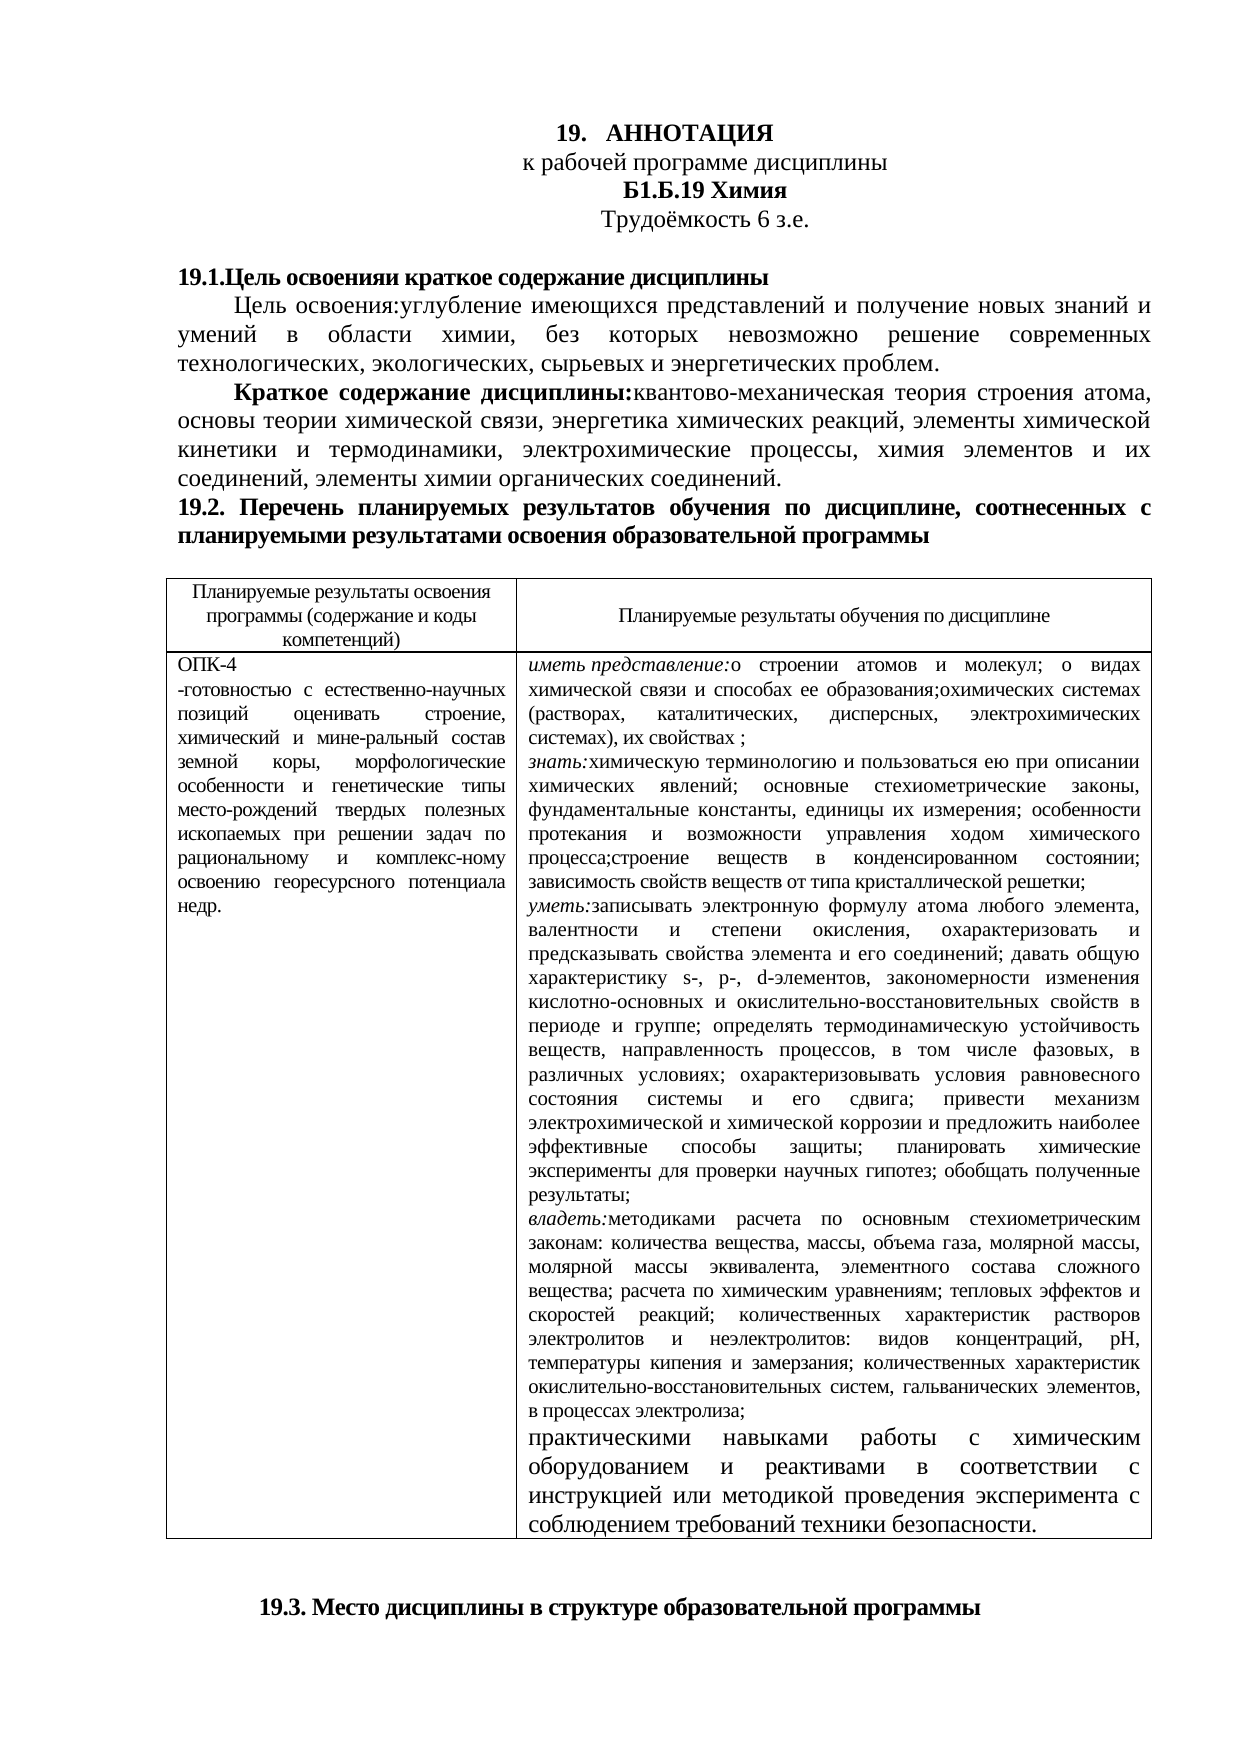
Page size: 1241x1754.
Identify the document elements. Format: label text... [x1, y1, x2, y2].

table_cell ОПК-4 -готовностью с естественно-научных позиций оценивать строение, химический и мине-ральный состав земной коры, морфологические особенности и генетические типы место-рождений твердых полезных ископаемых при решении задач по рациональному и комплекс-ному освоению георесурсного потенциала недр. [167, 653, 516, 1537]
list к рабочей программе дисциплины [258, 147, 1152, 176]
text Цель освоения:углубление имеющихся представлений и получение новых знаний и умений в области химии, без которых невозможно решение современных технологических, экологических, сырьевых и энергетических проблем. [177, 291, 1152, 377]
list Трудоёмкость 6 з.е. [258, 204, 1152, 233]
list 19.3. Место дисциплины в структуре образовательной программы [258, 1592, 1152, 1621]
list Б1.Б.19 Химия [258, 176, 1152, 204]
list 19.1.Цель освоенияи краткое содержание дисциплины [177, 262, 1152, 291]
list АННОТАЦИЯ [177, 118, 1152, 147]
table_cell иметь представление: о строении атомов и молекул; о видах химической связи и способах ее образования;охимических системах (растворах, каталитических, дисперсных, электрохимических системах), их свойствах ; знать:химическую терминологию и пользоваться ею при описании химических явлений; основные стехиометрические законы, фундаментальные константы, единицы их измерения; особенности протекания и возможности управления ходом химического процесса;строение веществ в конденсированном состоянии; зависимость свойств веществ от типа кристаллической решетки; уметь:записывать электронную формулу атома любого элемента, валентности и степени окисления, охарактеризовать и предсказывать свойства элемента и его соединений; давать общую характеристику s-, p-, d-элементов, закономерности изменения кислотно-основных и окислительно-восстановительных свойств в периоде и группе; определять термодинамическую устойчивость веществ, направленность процессов, в том числе фазовых, в различных условиях; охарактеризовывать условия равновесного состояния системы и его сдвига; привести механизм электрохимической и химической коррозии и предложить наиболее эффективные способы защиты; планировать химические эксперименты для проверки научных гипотез; обобщать полученные результаты; владеть:методиками расчета по основным стехиометрическим законам: количества вещества, массы, объема газа, молярной массы, молярной массы эквивалента, элементного состава сложного вещества; расчета по химическим уравнениям; тепловых эффектов и скоростей реакций; количественных характеристик растворов электролитов и неэлектролитов: видов концентраций, рН, температуры кипения и замерзания; количественных характеристик окислительно-восстановительных систем, гальванических элементов, в процессах электролиза; практическими навыками работы с химическим оборудованием и реактивами в соответствии с инструкцией или методикой проведения эксперимента с соблюдением требований техники безопасности. [517, 653, 1151, 1537]
table_header Планируемые результаты освоения программы (содержание и коды компетенций) [167, 579, 516, 651]
list 19.2. Перечень планируемых результатов обучения по дисциплине, соотнесенных с планируемыми результатами освоения образовательной программы [177, 492, 1152, 549]
text Краткое содержание дисциплины:квантово-механическая теория строения атома, основы теории химической связи, энергетика химических реакций, элементы химической кинетики и термодинамики, электрохимические процессы, химия элементов и их соединений, элементы химии органических соединений. [177, 377, 1152, 492]
table_header Планируемые результаты обучения по дисциплине [517, 579, 1151, 651]
